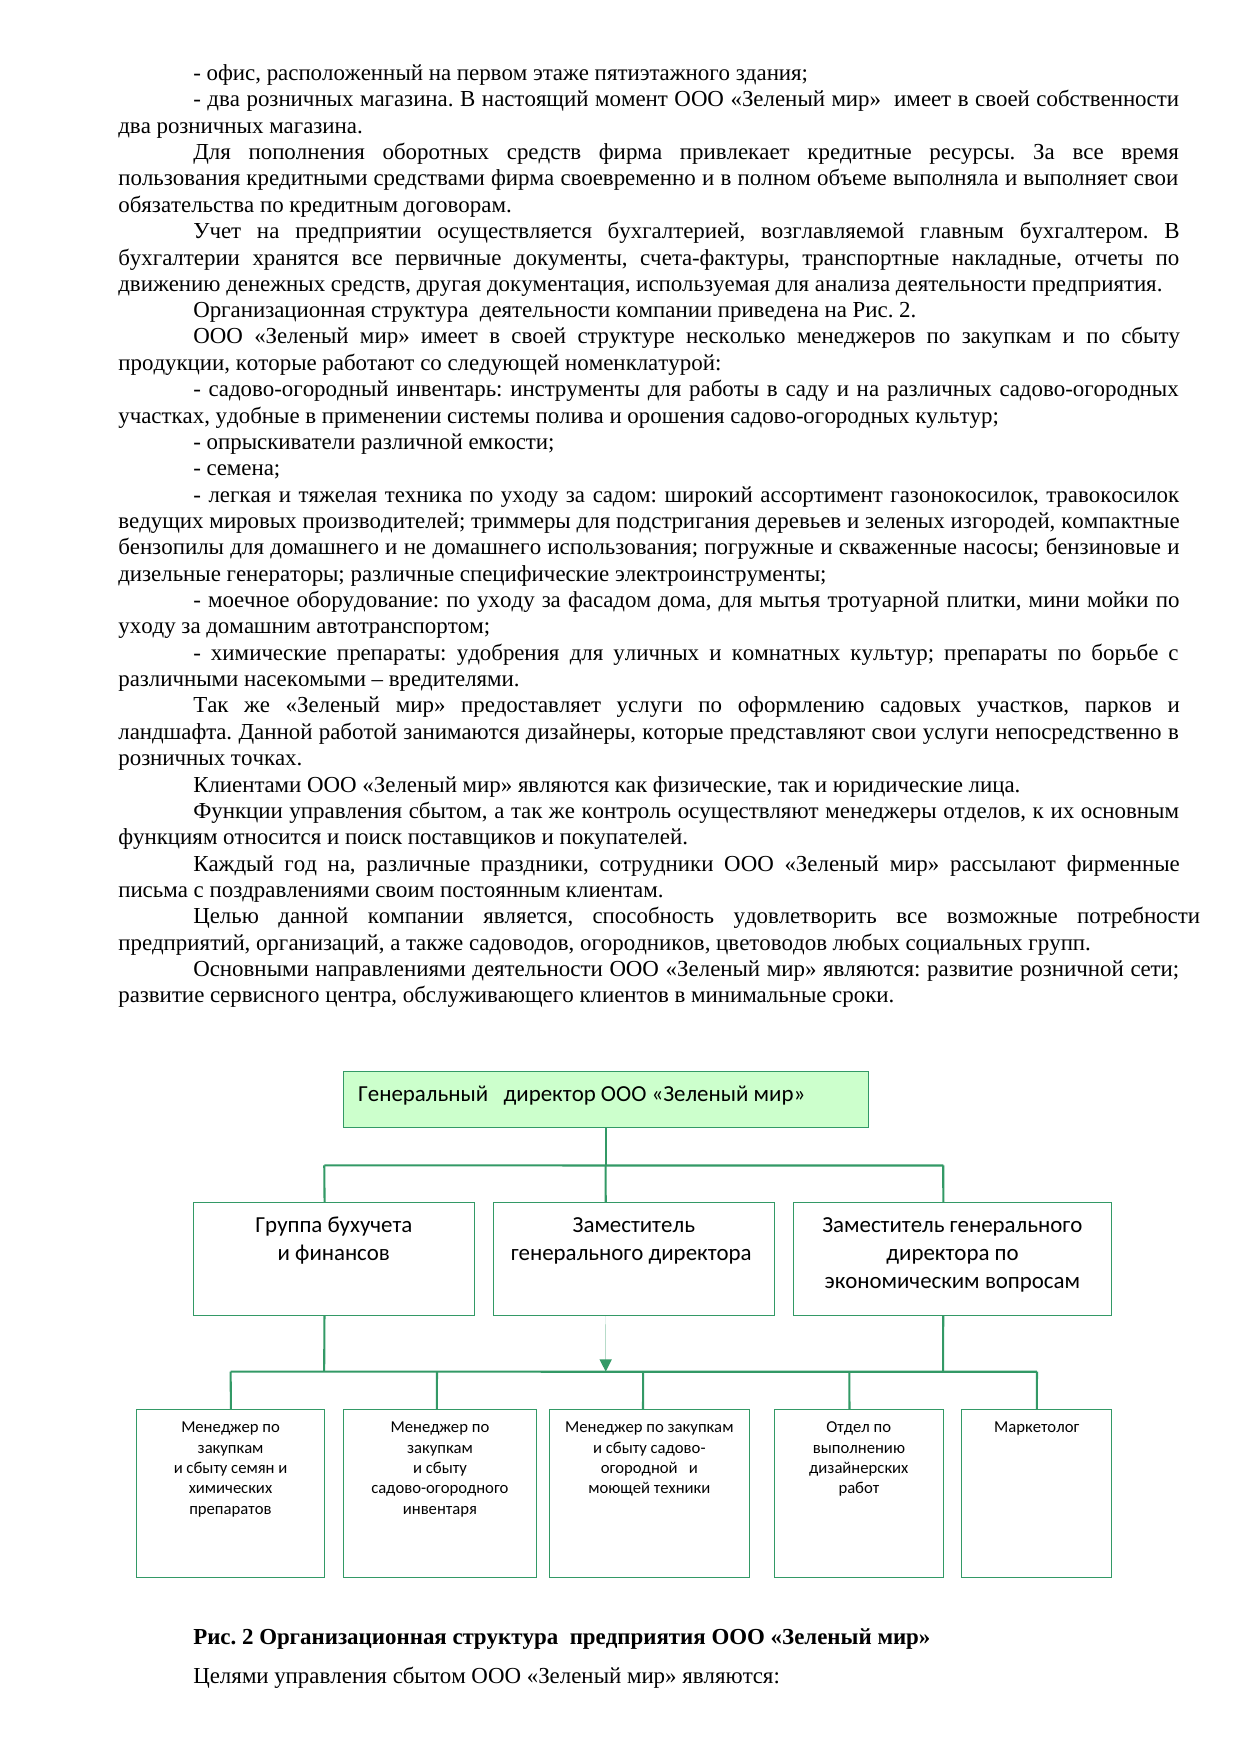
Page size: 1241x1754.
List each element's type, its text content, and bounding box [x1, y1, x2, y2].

text - легкая и тяжелая техника по уходу за садом: широкий ассортимент газонокосилок, травокосилок ведущих мировых производителей; триммеры для подстригания деревьев и зеленых изгородей, компактные бензопилы для домашнего и не домашнего использования; погружные и скваженные насосы; бензиновые и дизельные генераторы; различные специфические электроинструменты; [118, 481, 1181, 586]
text - химические препараты: удобрения для уличных и комнатных культур; препараты по борьбе с различными насекомыми – вредителями. [118, 639, 1181, 692]
text Целью данной компании является, способность удовлетворить все возможные потребности предприятий, организаций, а также садоводов, огородников, цветоводов любых социальных групп. [118, 902, 1201, 955]
text - садово-огородный инвентарь: инструменты для работы в саду и на различных садово-огородных участках, удобные в применении системы полива и орошения садово-огородных культур; [118, 375, 1181, 428]
text Каждый год на, различные праздники, сотрудники ООО «Зеленый мир» рассылают фирменные письма с поздравлениями своим постоянным клиентам. [118, 850, 1181, 902]
text Учет на предприятии осуществляется бухгалтерией, возглавляемой главным бухгалтером. В бухгалтерии хранятся все первичные документы, счета-фактуры, транспортные накладные, отчеты по движению денежных средств, другая документация, используемая для анализа деятельности предприятия. [118, 217, 1181, 296]
text - офис, расположенный на первом этаже пятиэтажного здания; [118, 59, 1181, 85]
text Для пополнения оборотных средств фирма привлекает кредитные ресурсы. За все время пользования кредитными средствами фирма своевременно и в полном объеме выполняла и выполняет свои обязательства по кредитным договорам. [118, 138, 1181, 217]
text - семена; [118, 454, 1181, 481]
text Целями управления сбытом ООО «Зеленый мир» являются: [118, 1663, 1181, 1689]
text Рис. 2 Организационная структура предприятия ООО «Зеленый мир» [118, 1623, 1181, 1649]
text Организационная структура деятельности компании приведена на Рис. 2. [118, 296, 1181, 323]
text - опрыскиватели различной емкости; [118, 428, 1181, 454]
text - моечное оборудование: по уходу за фасадом дома, для мытья тротуарной плитки, мини мойки по уходу за домашним автотранспортом; [118, 586, 1181, 639]
text Функции управления сбытом, а так же контроль осуществляют менеджеры отделов, к их основным функциям относится и поиск поставщиков и покупателей. [118, 797, 1181, 850]
text Так же «Зеленый мир» предоставляет услуги по оформлению садовых участков, парков и ландшафта. Данной работой занимаются дизайнеры, которые представляют свои услуги непосредственно в розничных точках. [118, 692, 1181, 771]
text Основными направлениями деятельности ООО «Зеленый мир» являются: развитие розничной сети; развитие сервисного центра, обслуживающего клиентов в минимальные сроки. [118, 955, 1181, 1008]
text ООО «Зеленый мир» имеет в своей структуре несколько менеджеров по закупкам и по сбыту продукции, которые работают со следующей номенклатурой: [118, 323, 1181, 375]
text Клиентами ООО «Зеленый мир» являются как физические, так и юридические лица. [118, 771, 1201, 797]
text - два розничных магазина. В настоящий момент ООО «Зеленый мир» имеет в своей собственности два розничных магазина. [118, 85, 1181, 138]
